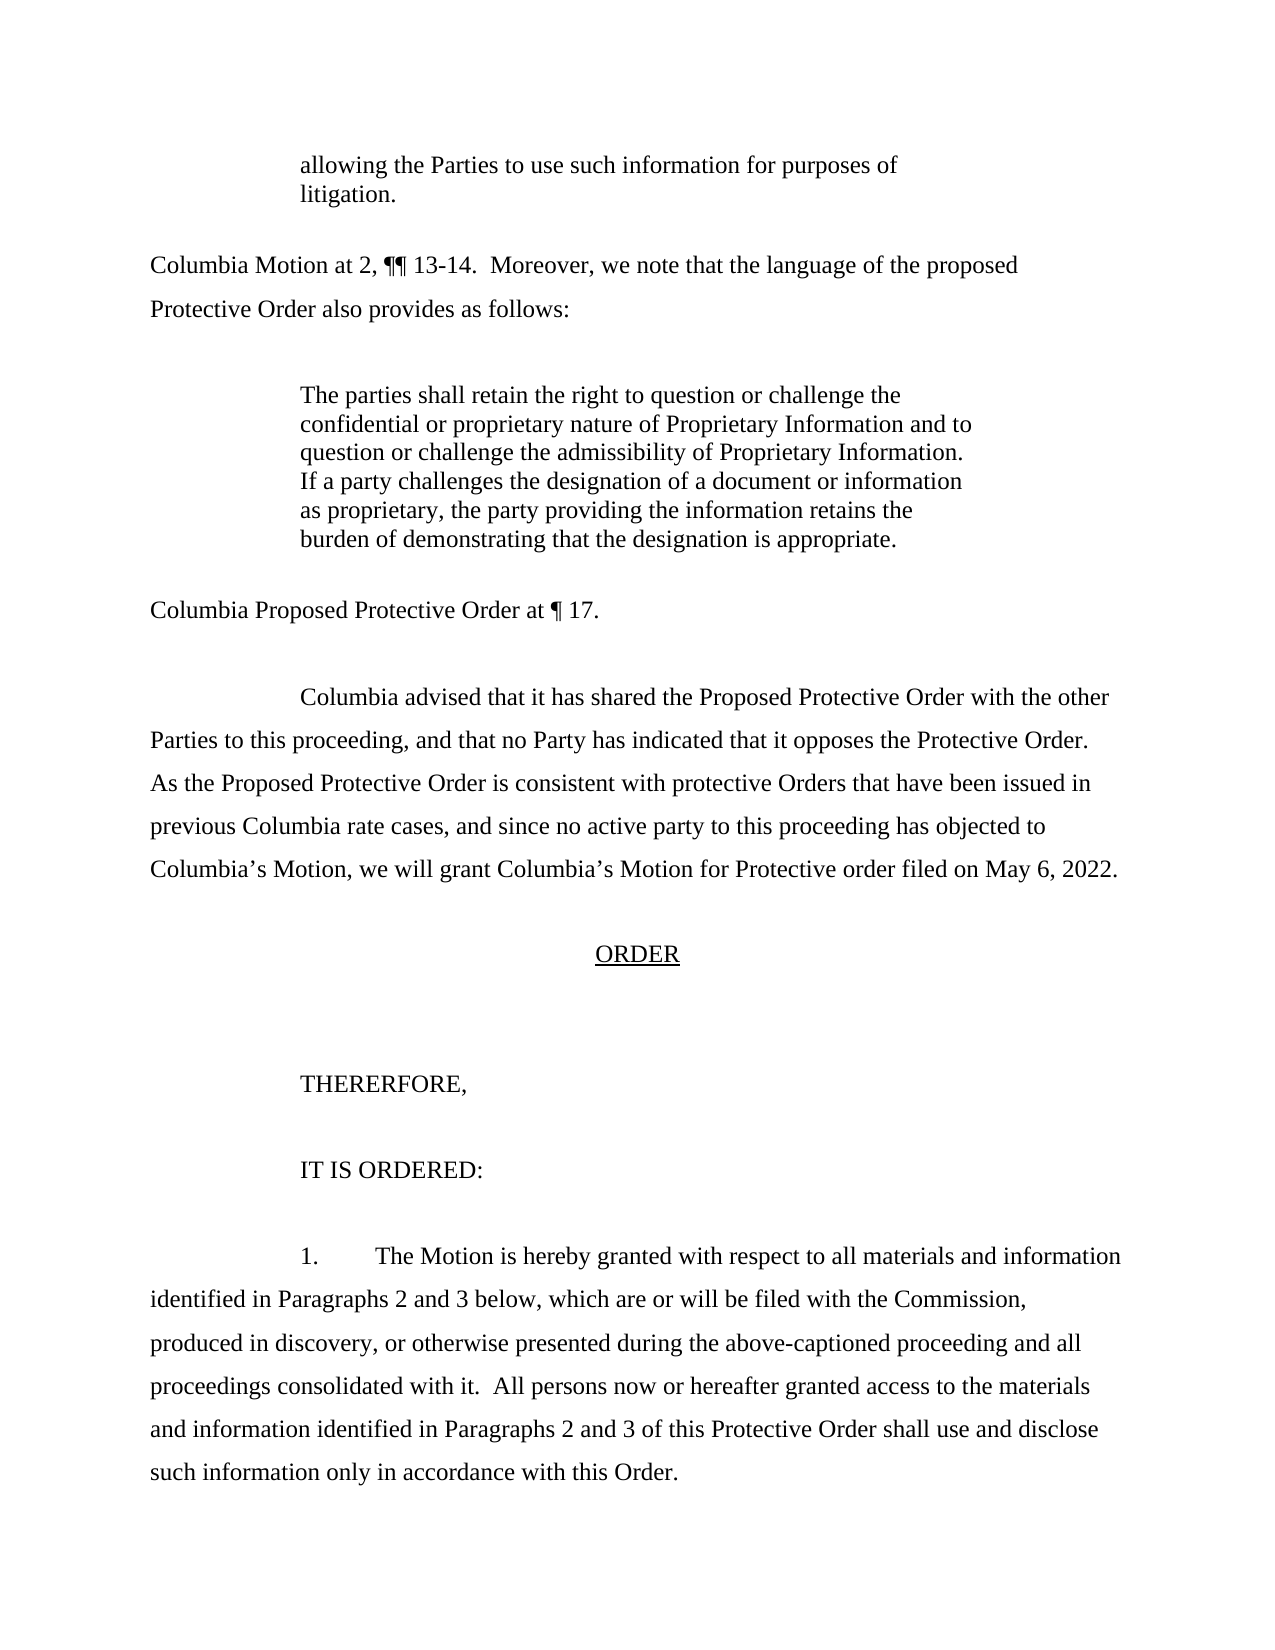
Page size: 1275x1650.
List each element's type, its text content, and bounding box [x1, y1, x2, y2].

text The parties shall retain the right to question or challenge the confidential or proprietary nature of Proprietary Information and to question or challenge the admissibility of Proprietary Information. If a party challenges the designation of a document or information as proprietary, the party providing the information retains the burden of demonstrating that the designation is appropriate. [300, 380, 975, 552]
list The Motion is hereby granted with respect to all materials and information identified in Paragraphs 2 and 3 below, which are or will be filed with the Commission, produced in discovery, or otherwise presented during the above-captioned proceeding and all proceedings consolidated with it. All persons now or hereafter granted access to the materials and information identified in Paragraphs 2 and 3 of this Protective Order shall use and disclose such information only in accordance with this Order. [150, 1241, 1125, 1486]
text Columbia Proposed Protective Order at ¶ 17. [150, 596, 1125, 624]
text ORDER [150, 939, 1125, 968]
text Columbia Motion at 2, ¶¶ 13-14. Moreover, we note that the language of the proposed Protective Order also provides as follows: [150, 251, 1125, 322]
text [300, 150, 975, 207]
text Columbia advised that it has shared the Proposed Protective Order with the other Parties to this proceeding, and that no Party has indicated that it opposes the Protective Order. As the Proposed Protective Order is consistent with protective Orders that have been issued in previous Columbia rate cases, and since no active party to this proceeding has objected to Columbia’s Motion, we will grant Columbia’s Motion for Protective order filed on May 6, 2022. [150, 682, 1125, 883]
text IT IS ORDERED: [150, 1155, 1125, 1184]
text THERERFORE, [225, 1069, 1125, 1098]
